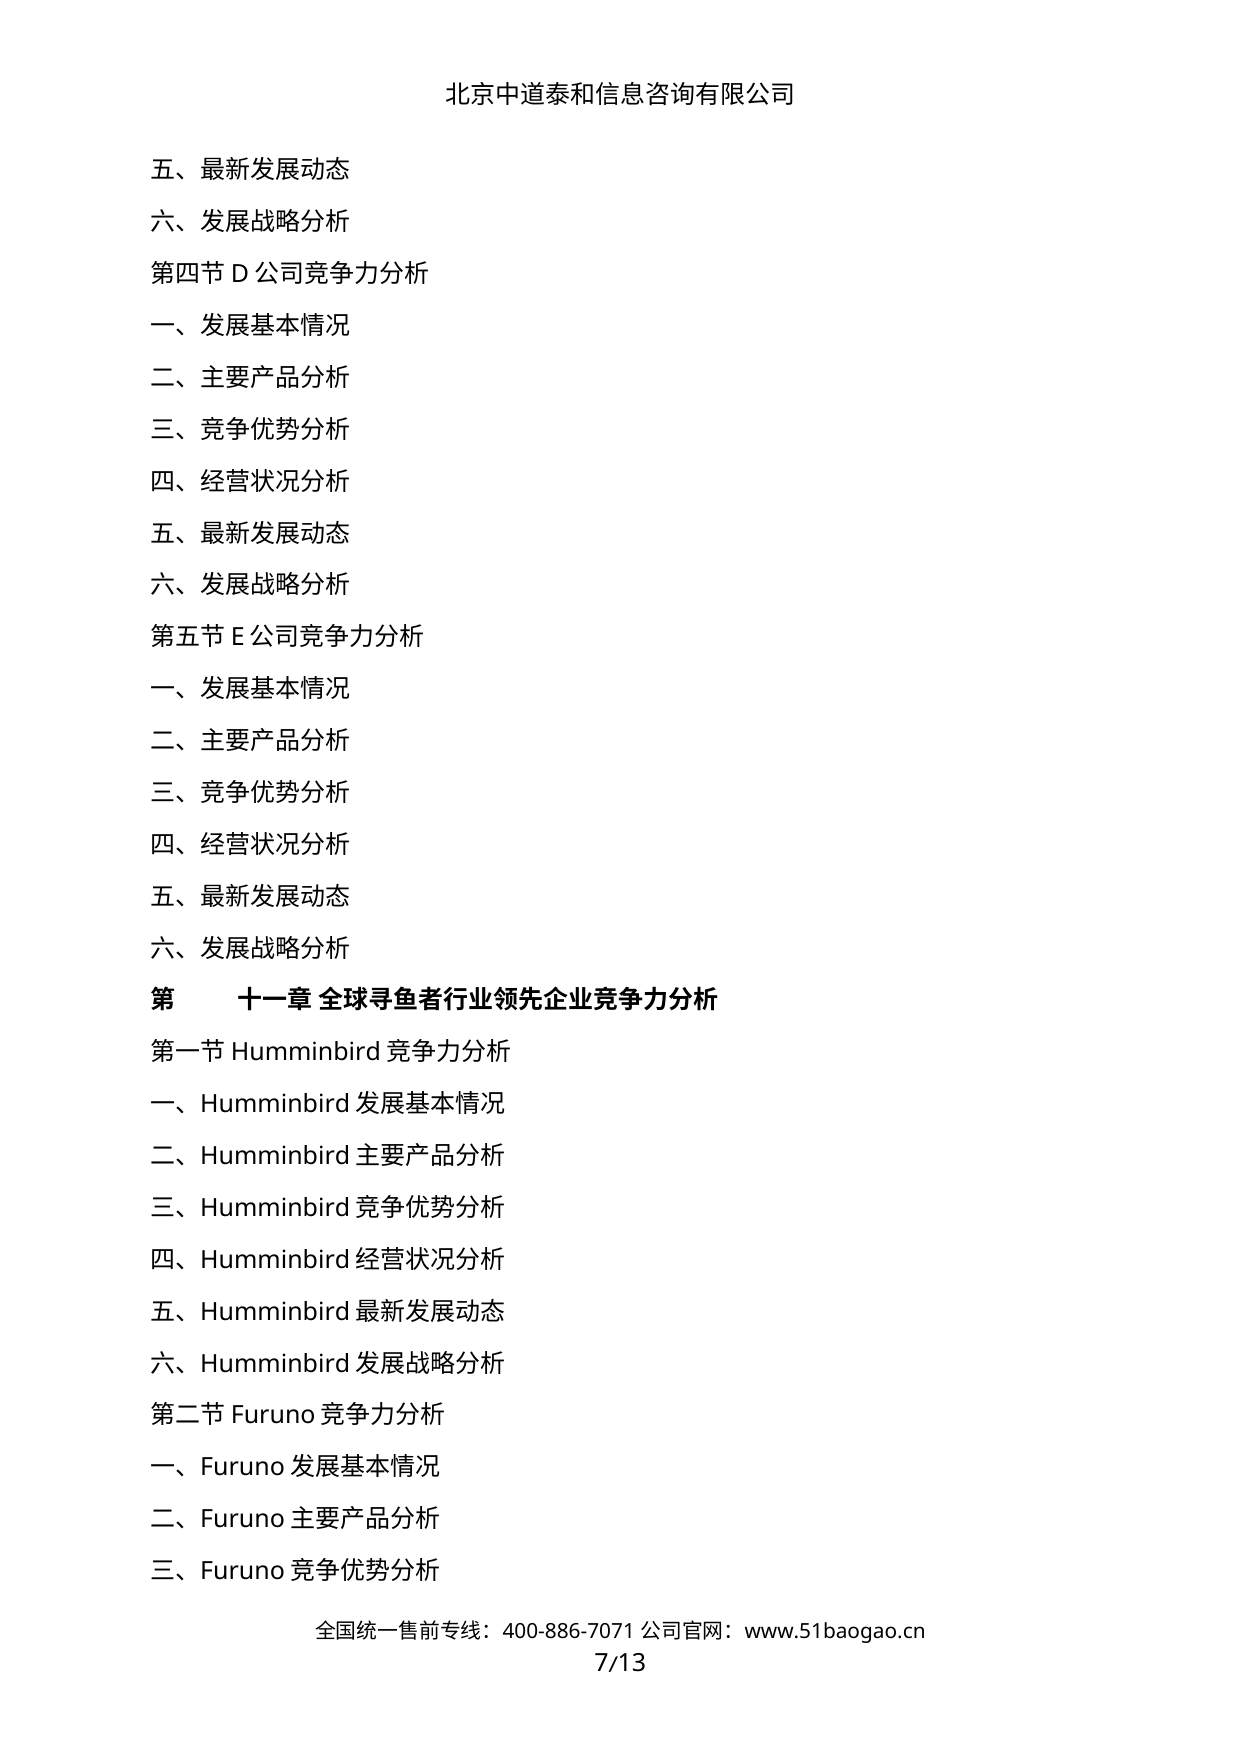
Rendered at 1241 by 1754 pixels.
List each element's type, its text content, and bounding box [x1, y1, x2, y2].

text 三、Furuno竞争优势分析 [150, 1551, 1090, 1587]
text 第二节 Furuno竞争力分析 [150, 1395, 1090, 1431]
text 一、发展基本情况 [150, 669, 1090, 705]
text 第一节 Humminbird竞争力分析 [150, 1032, 1090, 1068]
text 三、竞争优势分析 [150, 772, 1090, 809]
text 五、Humminbird最新发展动态 [150, 1291, 1090, 1327]
text 二、Humminbird主要产品分析 [150, 1136, 1090, 1172]
text 第 十一章 全球寻鱼者行业领先企业竞争力分析 [150, 980, 1090, 1016]
text 一、Humminbird发展基本情况 [150, 1084, 1090, 1120]
text 五、最新发展动态 [150, 513, 1090, 549]
text 三、Humminbird竞争优势分析 [150, 1187, 1090, 1224]
text 五、最新发展动态 [150, 876, 1090, 912]
text 四、经营状况分析 [150, 461, 1090, 497]
text 四、Humminbird经营状况分析 [150, 1239, 1090, 1276]
text 二、主要产品分析 [150, 721, 1090, 757]
text 三、竞争优势分析 [150, 409, 1090, 446]
text 二、Furuno主要产品分析 [150, 1499, 1090, 1535]
text 五、最新发展动态 [150, 150, 1090, 186]
text 六、发展战略分析 [150, 565, 1090, 601]
text 六、Humminbird发展战略分析 [150, 1343, 1090, 1379]
text 一、发展基本情况 [150, 306, 1090, 342]
text 第五节 E公司竞争力分析 [150, 617, 1090, 653]
text 六、发展战略分析 [150, 928, 1090, 964]
text 六、发展战略分析 [150, 202, 1090, 238]
text 四、经营状况分析 [150, 824, 1090, 861]
text 二、主要产品分析 [150, 357, 1090, 394]
text 第四节 D公司竞争力分析 [150, 254, 1090, 290]
text 一、Furuno发展基本情况 [150, 1447, 1090, 1483]
